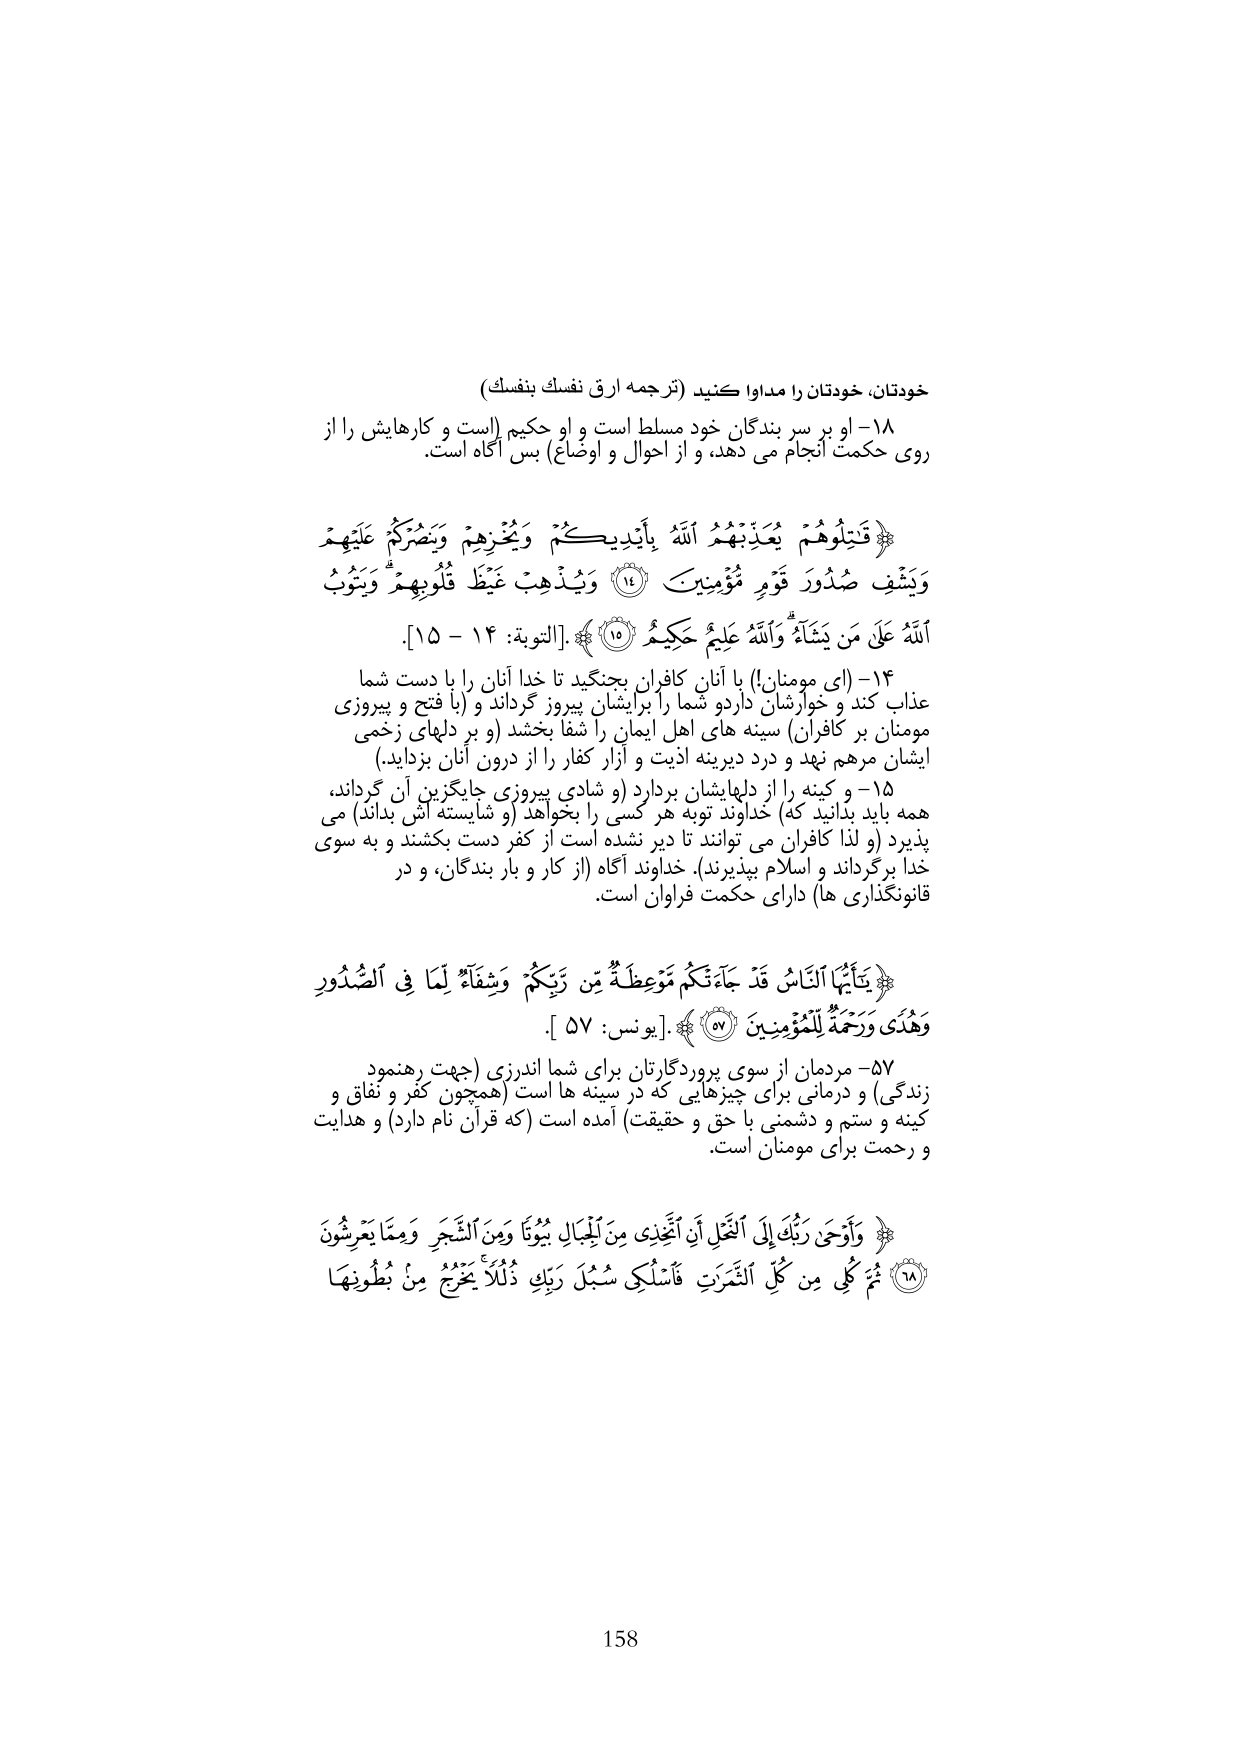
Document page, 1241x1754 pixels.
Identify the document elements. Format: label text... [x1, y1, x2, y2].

text 57- مردمان از سوي پروردگارتان براي شما اندرزي (جهت رهنمود زندگي) و درماني براي چيزهايي كه در سينه ها است (همچون كفر و نفاق و كينه و ستم و دشمني با حق و حقيقت) آمده است (كه قرآن نام دارد) و هدايت و رحمت براي مومنان است. [311, 1054, 929, 1164]
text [311, 1197, 929, 1306]
text 18- او بر سر بندگان خود مسلط است و او حكيم (است و كارهايش را از روي حكمت انجام مي دهد، و از احوال و اوضاع) بس آگاه است. [311, 413, 929, 468]
text 15- و كينه را از دلهايشان بردارد (و شادي پيروزي جايگزين آن گرداند، همه بايد بدانيد كه) خداوند توبه هر كسي را بخواهد (و شايسته اش بداند) مي پذيرد (و لذا كافران مي توانند تا دير نشده است از كفر دست بكشند و به سوي خدا برگرداند و اسلام بپذيرند). خداوند آگاه (از كار و بار بندگان، و در قانونگذاري ها) داراي حكمت فراوان است. [311, 774, 929, 912]
text 14- (اي مومنان!) با آنان كافران بجنگيد تا خدا آنان را با دست شما عذاب كند و خوارشان داردو شما را برايشان پيروز گرداند و (با فتح و پيروزي مومنان بر كافران) سينه هاي اهل ايمان را شفا بخشد (و بر دلهاي زخمي ايشان مرهم نهد و درد ديرينه اذيت و آزار كفار را از درون آنان بزدايد.) [311, 664, 929, 774]
text ﮋ ﮂ ﮃ ﮄ ﮅ ﮆ ﮇ ﮈ ﮉ ﮊ ﮋ ﮌ ﮍ ﮎ ﮏ ﮐ ﮊ .[يونس: ٥٧ ]. [311, 945, 929, 1054]
text ﮋ ﭑ ﭒ ﭓ ﭔ ﭕ ﭖ ﭗ ﭘ ﭙ ﭚ ﭛ ﭜ ﭝ ﭞ ﭟ ﭠ ﭡ ﭢ ﭣ ﭤ ﭥﭦ ﭧ ﭨ ﭩ ﭪ ﮊ .[التوبة: ١٤ - ١٥]. [311, 501, 929, 664]
